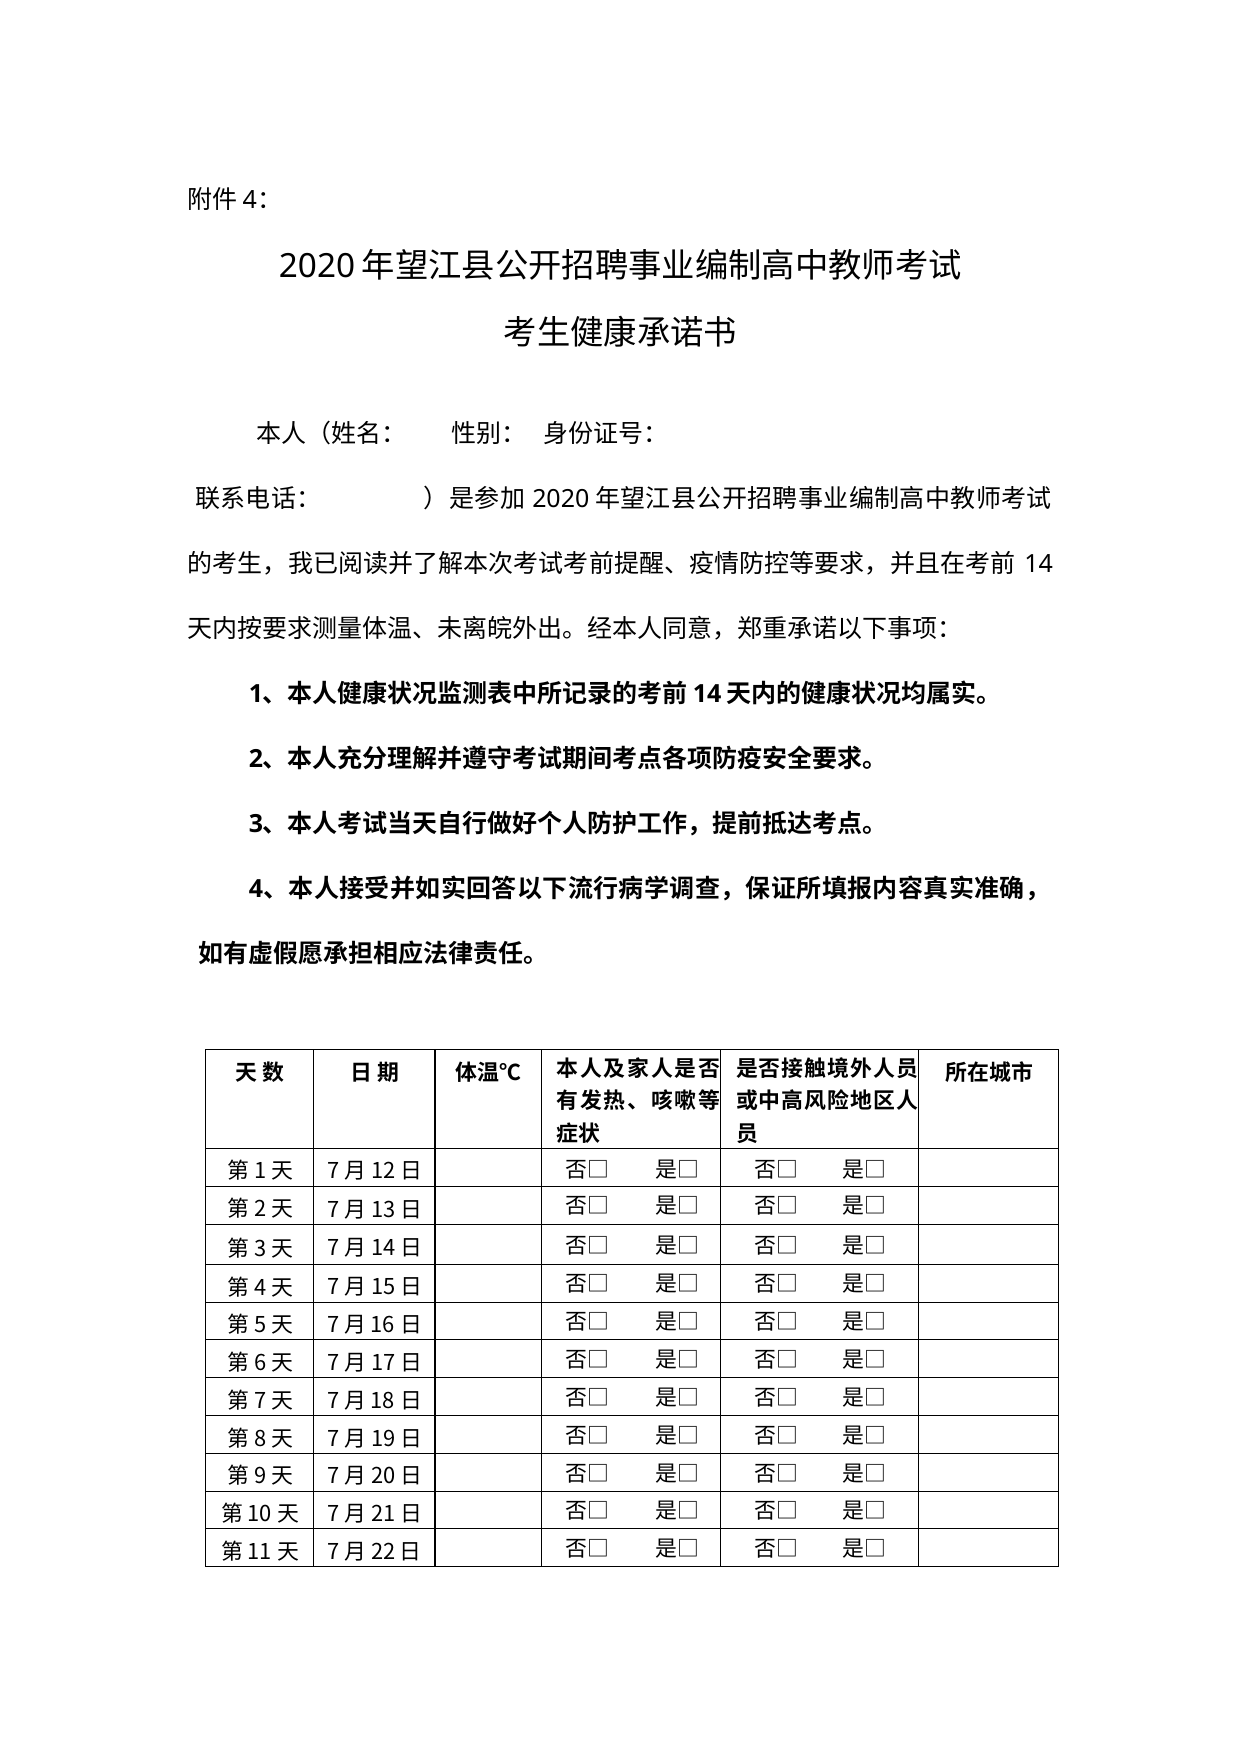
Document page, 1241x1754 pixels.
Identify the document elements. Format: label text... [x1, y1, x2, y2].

table_cell 是□ [820, 1492, 918, 1528]
text 1、本人健康状况监测表中所记录的考前14天内的健康状况均属实。 [198, 659, 1053, 724]
table_cell 否□ [721, 1225, 820, 1264]
table_cell 是□ [631, 1340, 720, 1377]
table_cell 7 月 21 日 [314, 1492, 434, 1528]
table_cell 是□ [631, 1454, 720, 1491]
text 2020年望江县公开招聘事业编制高中教师考试 [187, 230, 1053, 295]
table_cell [919, 1378, 1058, 1415]
table_cell 第 6 天 [206, 1340, 313, 1377]
table_cell 7 月22日 [314, 1529, 434, 1566]
table_cell 是□ [820, 1416, 918, 1453]
text 2、本人充分理解并遵守考试期间考点各项防疫安全要求。 [198, 724, 1053, 789]
table_cell [436, 1416, 541, 1453]
table_cell [436, 1340, 541, 1377]
table_cell 是□ [820, 1265, 918, 1302]
table_header 本人及家人是否有发热、咳嗽等症状 [542, 1050, 720, 1148]
table_cell 是□ [820, 1454, 918, 1491]
table_cell 否□ [542, 1303, 631, 1339]
table_cell 7 月 14 日 [314, 1225, 434, 1264]
table_cell 7月 16 日 [314, 1303, 434, 1339]
table_cell 第 2 天 [206, 1187, 313, 1224]
table_cell [919, 1225, 1058, 1264]
table_cell 是□ [631, 1187, 720, 1224]
text 考生健康承诺书 [187, 298, 1053, 363]
table_cell 第 10 天 [206, 1492, 313, 1528]
table_cell 否□ [721, 1416, 820, 1453]
table_header 体温℃ [436, 1050, 541, 1148]
table_cell 否□ [721, 1454, 820, 1491]
table_cell 第 5 天 [206, 1303, 313, 1339]
table_cell 否□ [721, 1187, 820, 1224]
table_cell 否□ [721, 1265, 820, 1302]
table_cell 否□ [721, 1149, 820, 1186]
table_cell 是□ [631, 1149, 720, 1186]
table_cell [919, 1187, 1058, 1224]
table_cell 是□ [631, 1303, 720, 1339]
table_cell 是□ [631, 1416, 720, 1453]
table_cell [436, 1492, 541, 1528]
table_cell 7 月 19 日 [314, 1416, 434, 1453]
table_cell [919, 1303, 1058, 1339]
table_cell [436, 1303, 541, 1339]
table_cell 第 1 天 [206, 1149, 313, 1186]
table_cell [919, 1416, 1058, 1453]
table_cell [436, 1225, 541, 1264]
table_header 是否接触境外人员或中高风险地区人员 [721, 1050, 918, 1148]
table_header 所在城市 [919, 1050, 1058, 1148]
table_cell [919, 1149, 1058, 1186]
text 联系电话： ）是参加2020年望江县公开招聘事业编制高中教师考试的考生，我已阅读并了解本次考试考前提醒、疫情防控等要求，并且在考前14天内按要求测量体温、未离皖外出。经本人同意，郑重承诺以下事项： [187, 464, 1053, 659]
table_cell [919, 1454, 1058, 1491]
table_header 日 期 [314, 1050, 434, 1148]
table_cell 否□ [542, 1340, 631, 1377]
table_cell 否□ [542, 1529, 631, 1566]
table_cell 否□ [542, 1492, 631, 1528]
table_cell 否□ [721, 1492, 820, 1528]
table_cell 否□ [542, 1225, 631, 1264]
table_cell 否□ [542, 1378, 631, 1415]
table_cell [919, 1492, 1058, 1528]
table_cell [919, 1340, 1058, 1377]
table_cell 否□ [542, 1416, 631, 1453]
text 本人（姓名： 性别： 身份证号： [198, 399, 1053, 464]
table_cell [436, 1454, 541, 1491]
table_cell 第 3 天 [206, 1225, 313, 1264]
table_cell 是□ [631, 1265, 720, 1302]
table_cell 第 4 天 [206, 1265, 313, 1302]
table_cell 否□ [721, 1340, 820, 1377]
table_cell 是□ [820, 1225, 918, 1264]
table_cell 否□ [542, 1187, 631, 1224]
table_cell 第 9 天 [206, 1454, 313, 1491]
text 3、本人考试当天自行做好个人防护工作，提前抵达考点。 [198, 789, 1053, 854]
table_cell 7 月 20 日 [314, 1454, 434, 1491]
table_cell [436, 1265, 541, 1302]
text 附件4： [187, 165, 1053, 230]
table_cell [436, 1187, 541, 1224]
table_cell 第 7 天 [206, 1378, 313, 1415]
table_cell [436, 1378, 541, 1415]
table_cell [436, 1149, 541, 1186]
table_cell 否□ [721, 1529, 820, 1566]
table_cell 是□ [631, 1492, 720, 1528]
table_cell [436, 1529, 541, 1566]
table_cell 7 月18 日 [314, 1378, 434, 1415]
table_cell 否□ [721, 1303, 820, 1339]
table_cell [919, 1529, 1058, 1566]
table_cell 是□ [820, 1187, 918, 1224]
table_cell 否□ [542, 1265, 631, 1302]
table_cell 是□ [820, 1529, 918, 1566]
text 4、本人接受并如实回答以下流行病学调查，保证所填报内容真实准确，如有虚假愿承担相应法律责任。 [198, 854, 1053, 984]
table_cell 7 月 15 日 [314, 1265, 434, 1302]
table_header 天 数 [206, 1050, 313, 1148]
table_cell [919, 1265, 1058, 1302]
table_cell 否□ [542, 1454, 631, 1491]
table_cell 否□ [721, 1378, 820, 1415]
table_cell 是□ [631, 1529, 720, 1566]
table_cell 7 月 13 日 [314, 1187, 434, 1224]
table_cell 是□ [820, 1149, 918, 1186]
table_cell 是□ [820, 1340, 918, 1377]
table_cell 第 11 天 [206, 1529, 313, 1566]
table_cell 是□ [631, 1225, 720, 1264]
table_cell 7 月 12日 [314, 1149, 434, 1186]
table_cell 第 8 天 [206, 1416, 313, 1453]
table_cell 是□ [820, 1303, 918, 1339]
table_cell 是□ [631, 1378, 720, 1415]
table_cell 是□ [820, 1378, 918, 1415]
table_cell 7 月 17日 [314, 1340, 434, 1377]
table_cell 否□ [542, 1149, 631, 1186]
